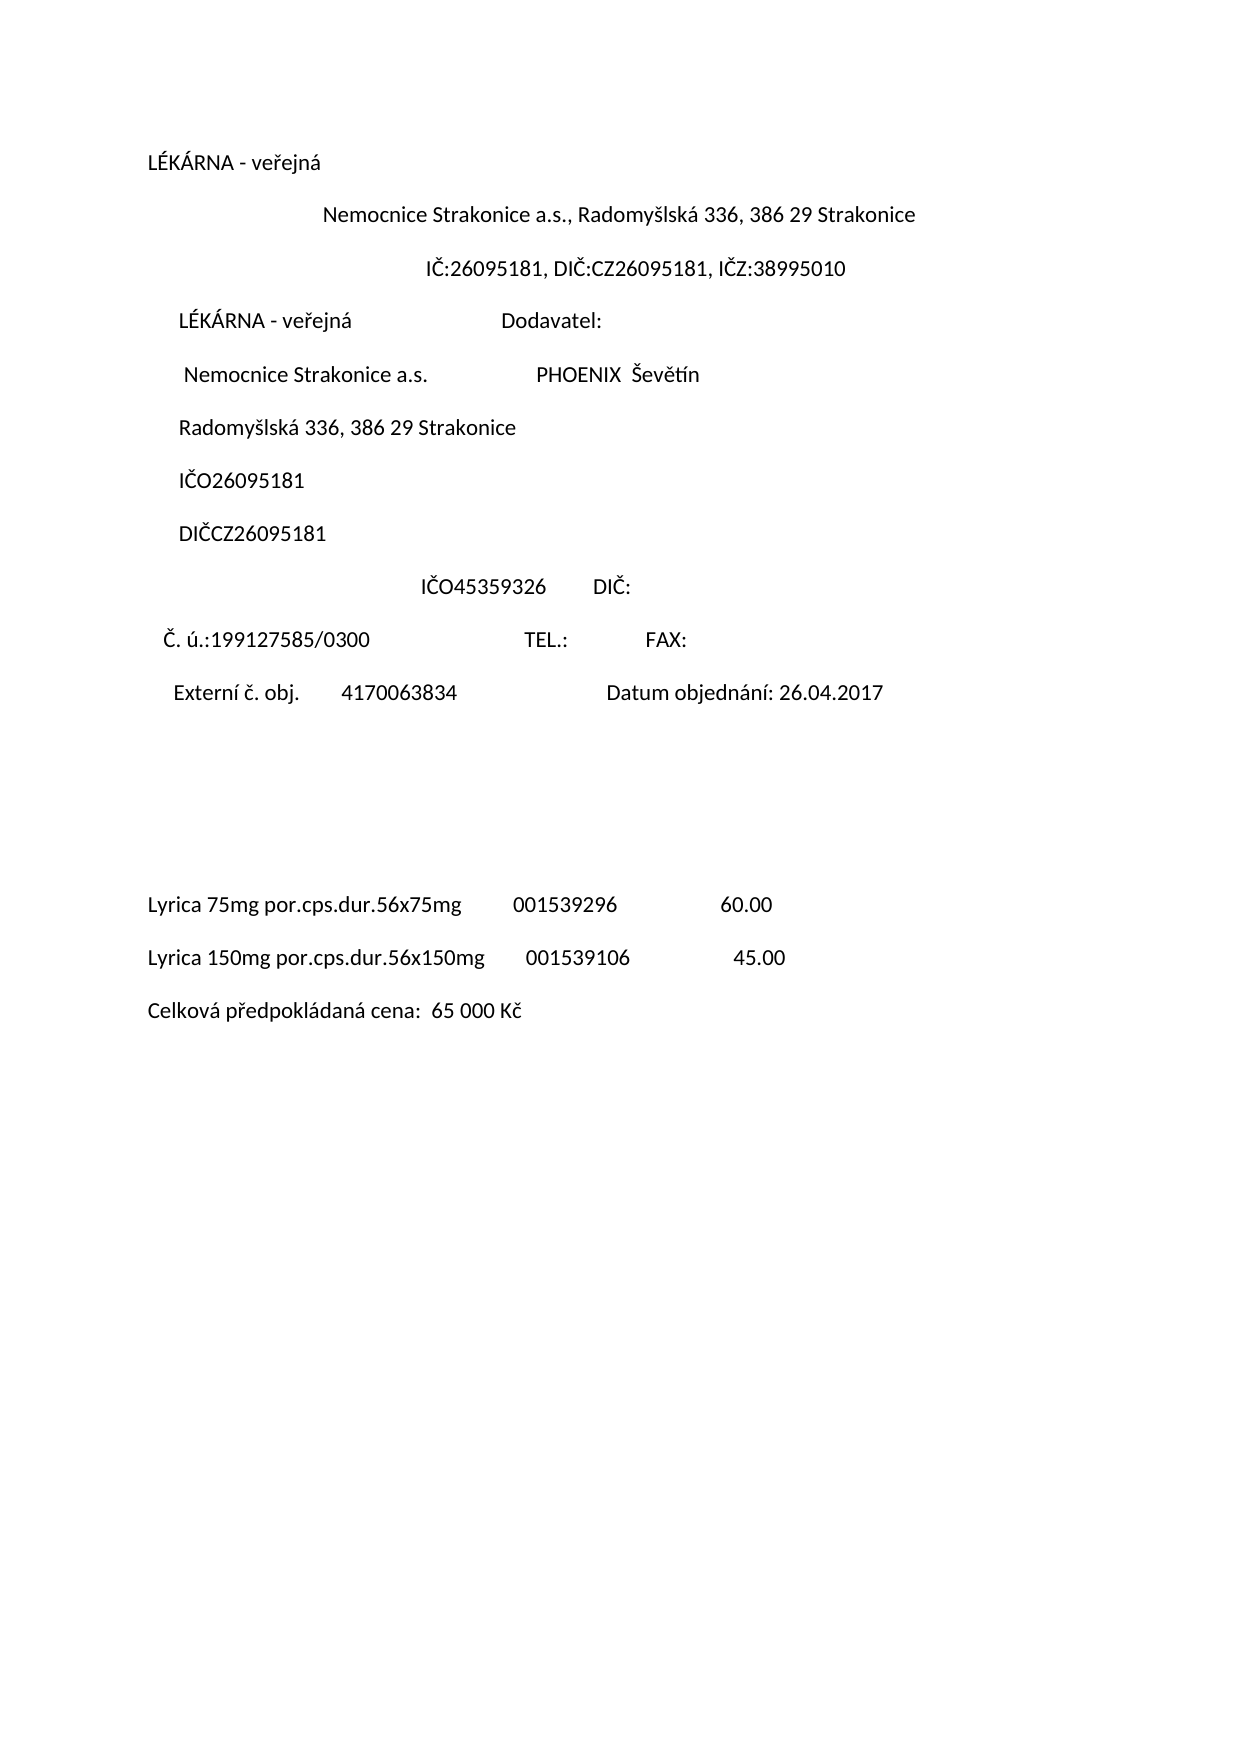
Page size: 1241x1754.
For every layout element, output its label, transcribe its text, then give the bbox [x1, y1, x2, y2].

text Radomyšlská 336, 386 29 Strakonice [148, 413, 1093, 441]
text Č. ú.:199127585/0300 TEL.: FAX: [148, 625, 1093, 653]
text Externí č. obj. 4170063834 Datum objednání: 26.04.2017 [148, 678, 1093, 706]
text Lyrica 75mg por.cps.dur.56x75mg 001539296 60.00 [148, 890, 1093, 918]
text Nemocnice Strakonice a.s., Radomyšlská 336, 386 29 Strakonice [148, 201, 1093, 229]
text Nemocnice Strakonice a.s. PHOENIX Ševětín [148, 360, 1093, 388]
text DIČCZ26095181 [148, 519, 1093, 547]
text LÉKÁRNA - veřejná Dodavatel: [148, 307, 1093, 335]
text Celková předpokládaná cena: 65 000 Kč [148, 996, 1093, 1024]
text IČO26095181 [148, 466, 1093, 494]
text Lyrica 150mg por.cps.dur.56x150mg 001539106 45.00 [148, 943, 1093, 971]
text IČO45359326 DIČ: [148, 572, 1093, 600]
text IČ:26095181, DIČ:CZ26095181, IČZ:38995010 [148, 254, 1093, 282]
text LÉKÁRNA - veřejná [148, 148, 1093, 176]
